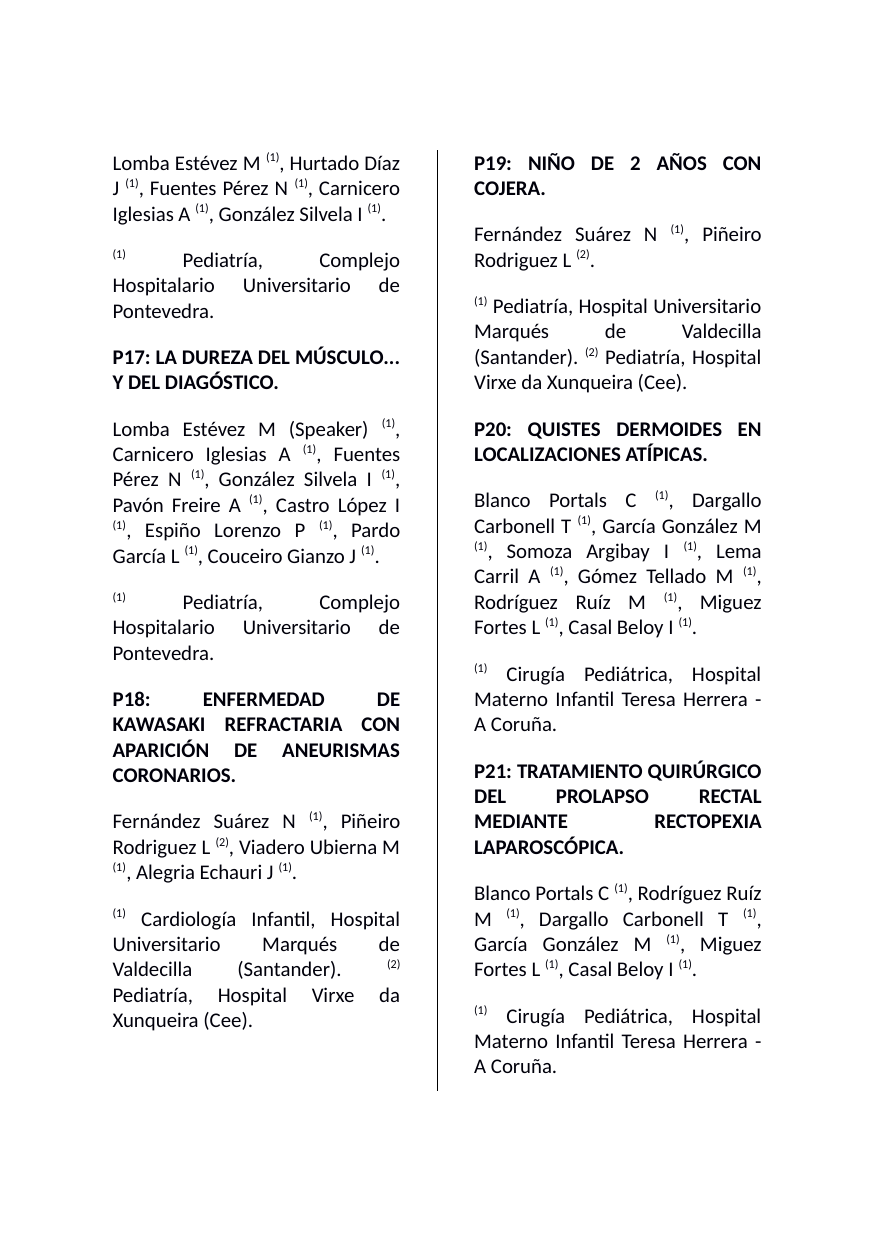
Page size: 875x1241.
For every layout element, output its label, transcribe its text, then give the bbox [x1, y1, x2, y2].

text Fernández Suárez N (1), Piñeiro Rodriguez L (2). [474, 222, 762, 272]
text Lomba Estévez M (Speaker) (1), Carnicero Iglesias A (1), Fuentes Pérez N (1), González Silvela I (1), Pavón Freire A (1), Castro López I (1), Espiño Lorenzo P (1), Pardo García L (1), Couceiro Gianzo J (1). [112, 416, 400, 568]
text Blanco Portals C (1), Dargallo Carbonell T (1), García González M (1), Somoza Argibay I (1), Lema Carril A (1), Gómez Tellado M (1), Rodríguez Ruíz M (1), Miguez Fortes L (1), Casal Beloy I (1). [474, 487, 762, 640]
text P21: TRATAMIENTO QUIRÚRGICO DEL PROLAPSO RECTAL MEDIANTE RECTOPEXIA LAPAROSCÓPICA. [474, 758, 762, 859]
text P20: QUISTES DERMOIDES EN LOCALIZACIONES ATÍPICAS. [474, 416, 762, 467]
text Blanco Portals C (1), Rodríguez Ruíz M (1), Dargallo Carbonell T (1), García González M (1), Miguez Fortes L (1), Casal Beloy I (1). [474, 880, 762, 982]
text P19: NIÑO DE 2 AÑOS CON COJERA. [474, 150, 762, 201]
text (1) Cardiología Infantil, Hospital Universitario Marqués de Valdecilla (Santander). (2) Pediatría, Hospital Virxe da Xunqueira (Cee). [112, 906, 400, 1033]
text (1) Pediatría, Hospital Universitario Marqués de Valdecilla (Santander). (2) Pediatría, Hospital Virxe da Xunqueira (Cee). [474, 293, 762, 395]
text Lomba Estévez M (1), Hurtado Díaz J (1), Fuentes Pérez N (1), Carnicero Iglesias A (1), González Silvela I (1). [112, 150, 400, 226]
text (1) Pediatría, Complejo Hospitalario Universitario de Pontevedra. [112, 247, 400, 323]
text P17: LA DUREZA DEL MÚSCULO... Y DEL DIAGÓSTICO. [112, 344, 400, 395]
text (1) Pediatría, Complejo Hospitalario Universitario de Pontevedra. [112, 589, 400, 665]
text Fernández Suárez N (1), Piñeiro Rodriguez L (2), Viadero Ubierna M (1), Alegria Echauri J (1). [112, 809, 400, 885]
text (1) Cirugía Pediátrica, Hospital Materno Infantil Teresa Herrera - A Coruña. [474, 661, 762, 737]
text P18: ENFERMEDAD DE KAWASAKI REFRACTARIA CON APARICIÓN DE ANEURISMAS CORONARIOS. [112, 686, 400, 788]
text (1) Cirugía Pediátrica, Hospital Materno Infantil Teresa Herrera - A Coruña. [474, 1003, 762, 1079]
